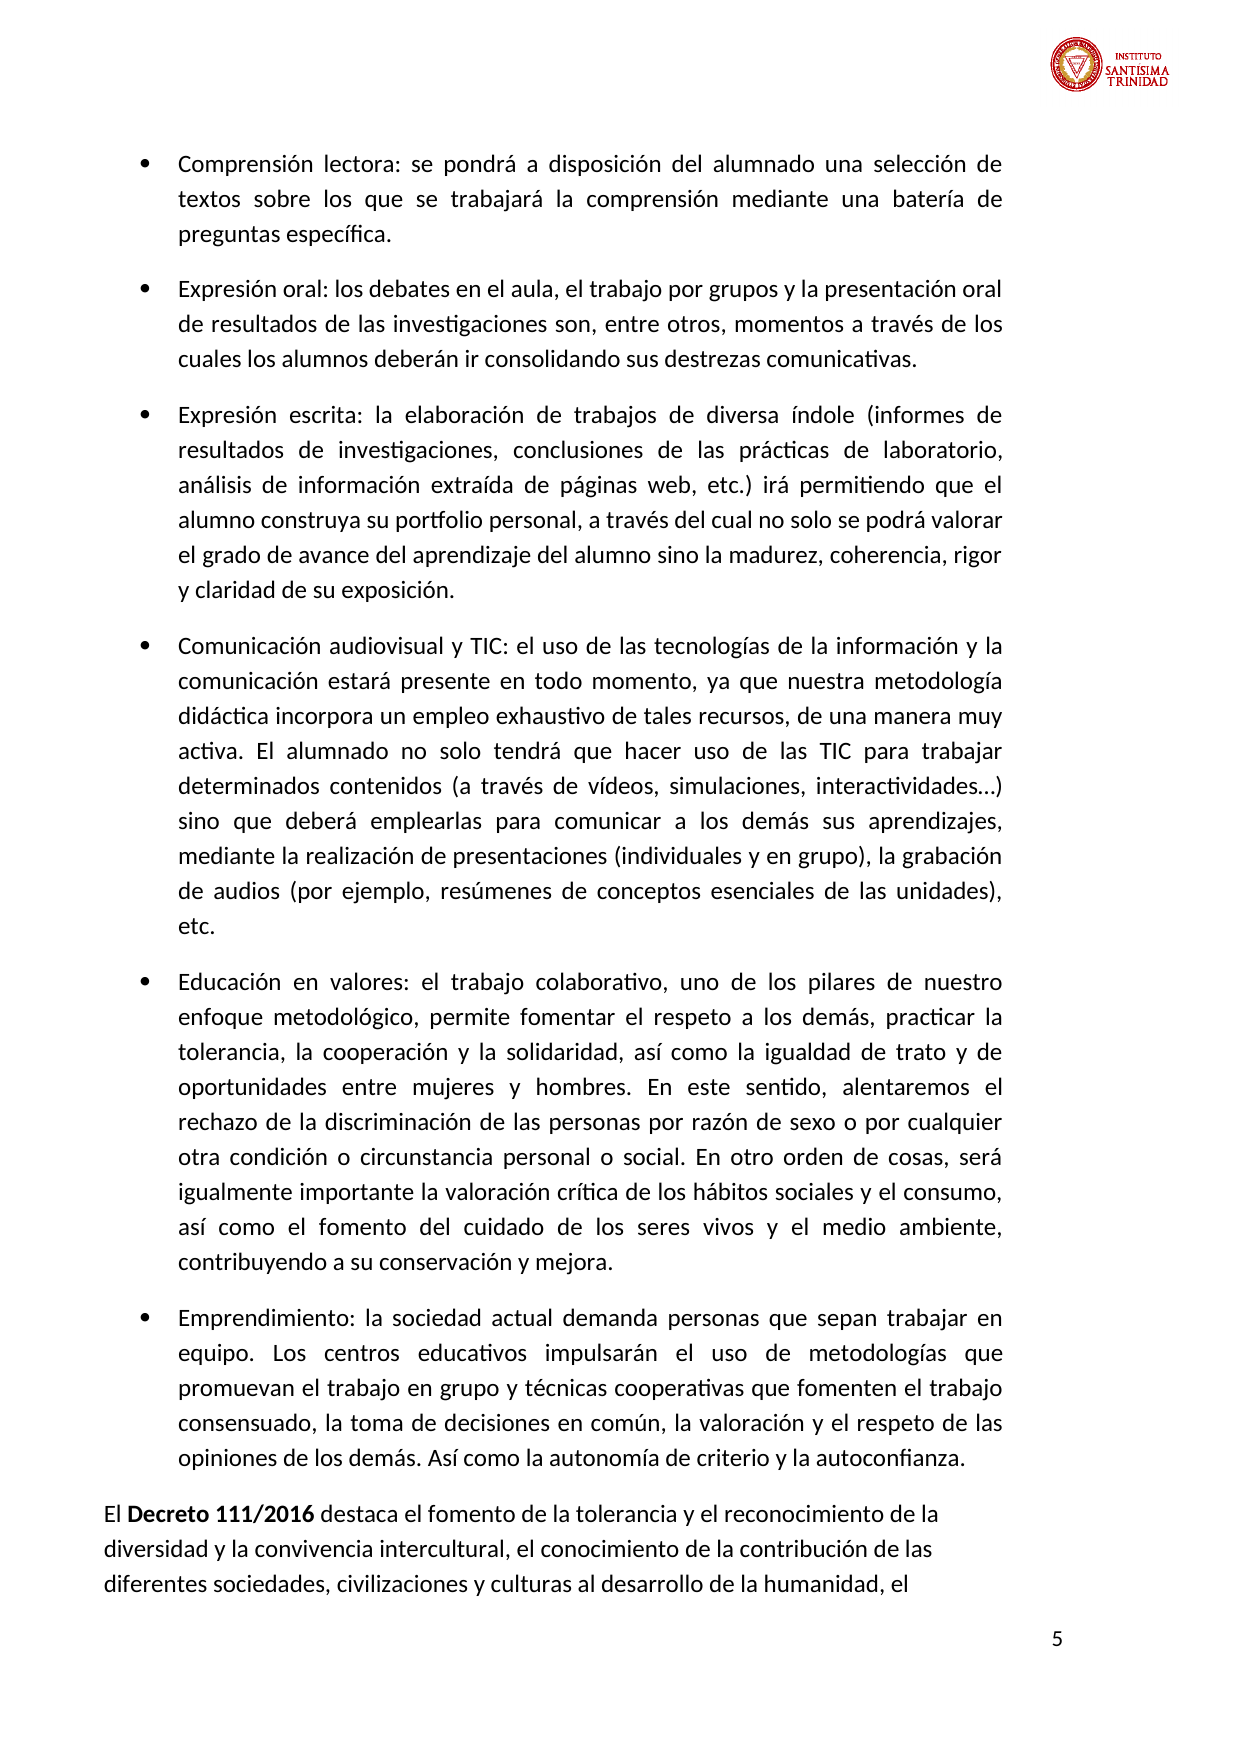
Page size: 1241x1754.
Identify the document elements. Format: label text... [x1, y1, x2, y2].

list Emprendimiento: la sociedad actual demanda personas que sepan trabajar en equipo. Los centros educativos impulsarán el uso de metodologías que promuevan el trabajo en grupo y técnicas cooperativas que fomenten el trabajo consensuado, la toma de decisiones en común, la valoración y el respeto de las opiniones de los demás. Así como la autonomía de criterio y la autoconfianza. [141, 1302, 1004, 1472]
list Expresión escrita: la elaboración de trabajos de diversa índole (informes de resultados de investigaciones, conclusiones de las prácticas de laboratorio, análisis de información extraída de páginas web, etc.) irá permitiendo que el alumno construya su portfolio personal, a través del cual no solo se podrá valorar el grado de avance del aprendizaje del alumno sino la madurez, coherencia, rigor y claridad de su exposición. [141, 399, 1004, 605]
list Comprensión lectora: se pondrá a disposición del alumnado una selección de textos sobre los que se trabajará la comprensión mediante una batería de preguntas específica. [141, 148, 1004, 248]
list Comunicación audiovisual y TIC: el uso de las tecnologías de la información y la comunicación estará presente en todo momento, ya que nuestra metodología didáctica incorpora un empleo exhaustivo de tales recursos, de una manera muy activa. El alumnado no solo tendrá que hacer uso de las TIC para trabajar determinados contenidos (a través de vídeos, simulaciones, interactividades…) sino que deberá emplearlas para comunicar a los demás sus aprendizajes, mediante la realización de presentaciones (individuales y en grupo), la grabación de audios (por ejemplo, resúmenes de conceptos esenciales de las unidades), etc. [141, 630, 1004, 941]
picture [1034, 28, 1185, 107]
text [103, 1498, 1004, 1598]
list Expresión oral: los debates en el aula, el trabajo por grupos y la presentación oral de resultados de las investigaciones son, entre otros, momentos a través de los cuales los alumnos deberán ir consolidando sus destrezas comunicativas. [141, 273, 1004, 374]
list Educación en valores: el trabajo colaborativo, uno de los pilares de nuestro enfoque metodológico, permite fomentar el respeto a los demás, practicar la tolerancia, la cooperación y la solidaridad, así como la igualdad de trato y de oportunidades entre mujeres y hombres. En este sentido, alentaremos el rechazo de la discriminación de las personas por razón de sexo o por cualquier otra condición o circunstancia personal o social. En otro orden de cosas, será igualmente importante la valoración crítica de los hábitos sociales y el consumo, así como el fomento del cuidado de los seres vivos y el medio ambiente, contribuyendo a su conservación y mejora. [141, 966, 1004, 1277]
